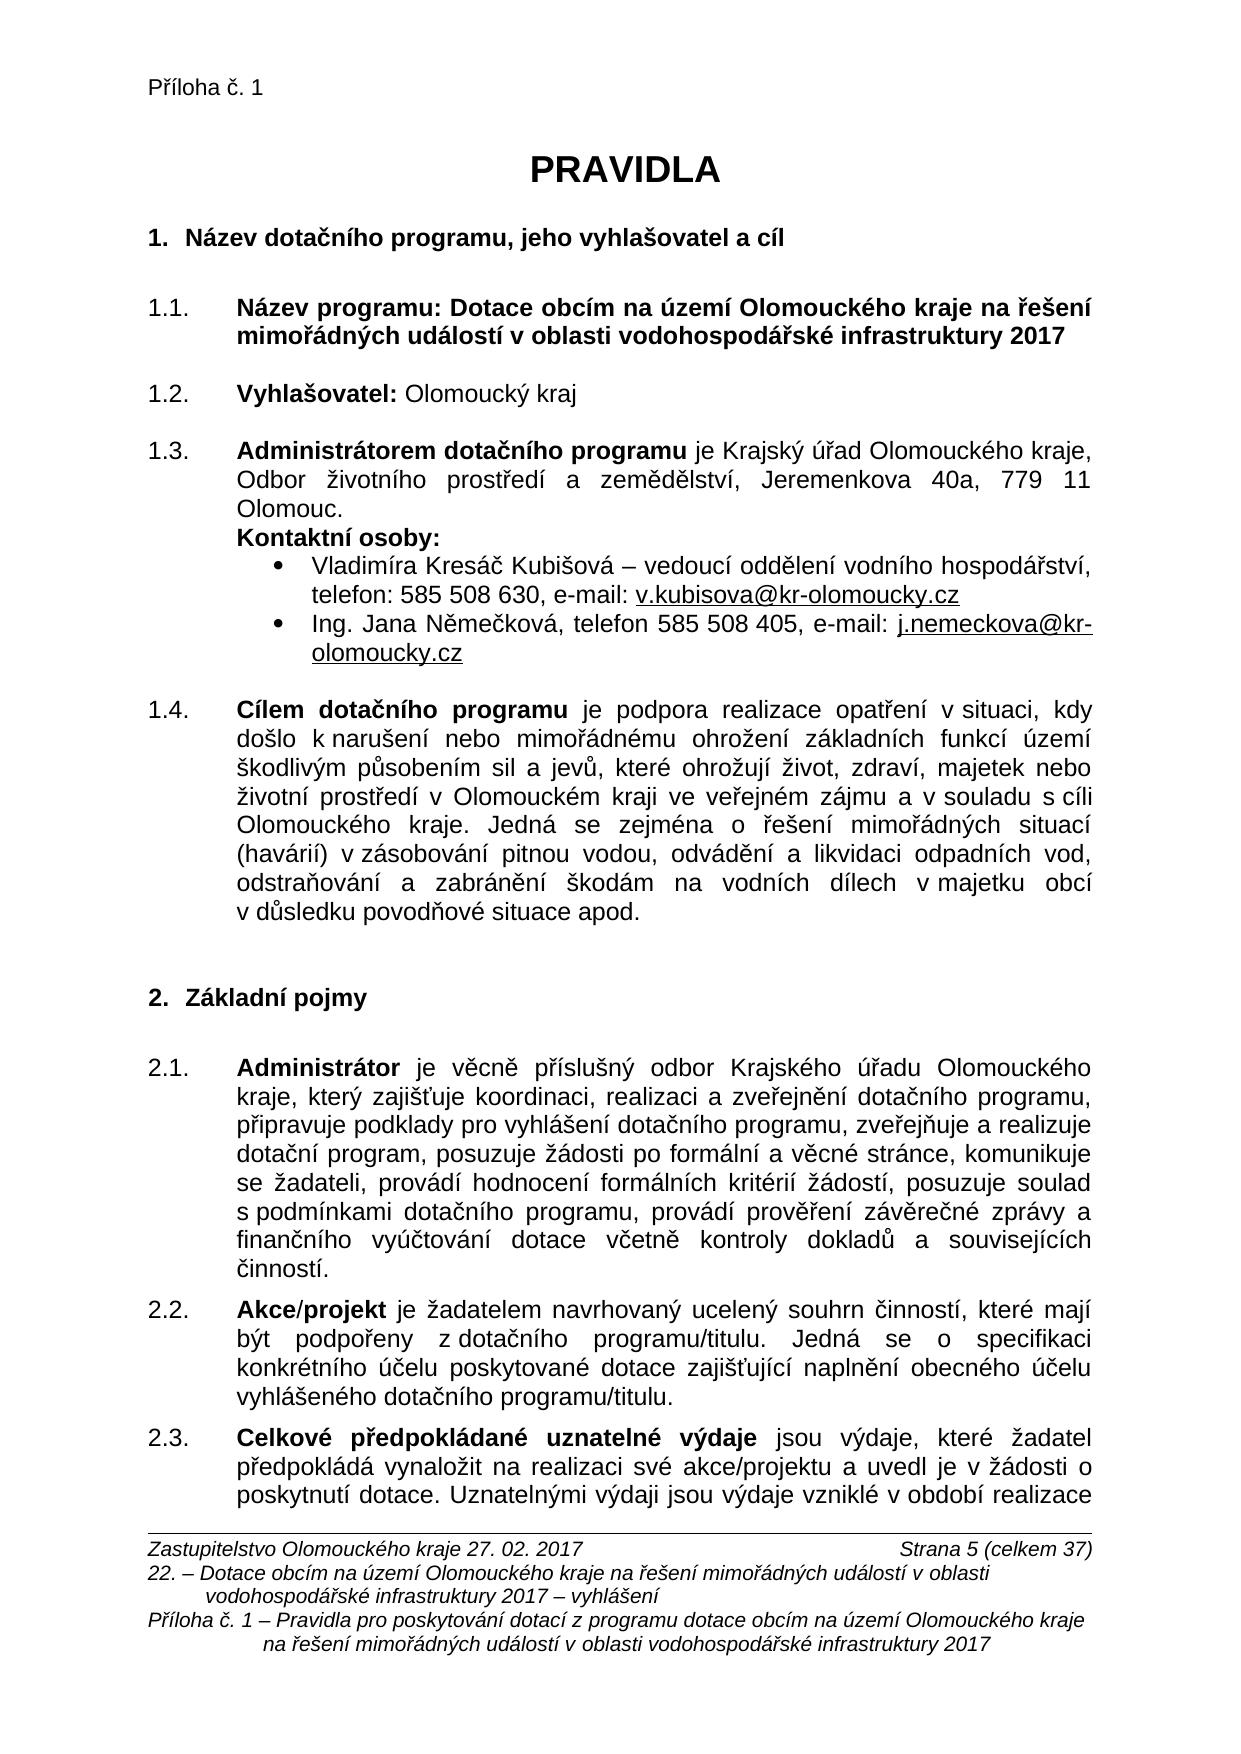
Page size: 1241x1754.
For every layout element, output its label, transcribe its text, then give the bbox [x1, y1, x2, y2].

list Název programu: Dotace obcím na území Olomouckého kraje na řešení mimořádných událostí v oblasti vodohospodářské infrastruktury 2017 [148, 292, 1092, 350]
text PRAVIDLA [148, 148, 1092, 191]
list Cílem dotačního programu je podpora realizace opatření v situaci, kdy došlo k narušení nebo mimořádnému ohrožení základních funkcí území škodlivým působením sil a jevů, které ohrožují život, zdraví, majetek nebo životní prostředí v Olomouckém kraji ve veřejném zájmu a v souladu s cíli Olomouckého kraje. Jedná se zejména o řešení mimořádných situací (havárií) v zásobování pitnou vodou, odvádění a likvidaci odpadních vod, odstraňování a zabránění škodám na vodních dílech v majetku obcí v důsledku povodňové situace apod. [148, 695, 1092, 925]
list Ing. Jana Němečková, telefon 585 508 405, e-mail: j.nemeckova@kr-olomoucky.cz [274, 609, 1092, 666]
list Vyhlašovatel: Olomoucký kraj [148, 379, 1092, 407]
list Základní pojmy [148, 983, 1092, 1011]
list Administrátor je věcně příslušný odbor Krajského úřadu Olomouckého kraje, který zajišťuje koordinaci, realizaci a zveřejnění dotačního programu, připravuje podklady pro vyhlášení dotačního programu, zveřejňuje a realizuje dotační program, posuzuje žádosti po formální a věcné stránce, komunikuje se žadateli, provádí hodnocení formálních kritérií žádostí, posuzuje soulad s podmínkami dotačního programu, provádí prověření závěrečné zprávy a finančního vyúčtování dotace včetně kontroly dokladů a souvisejících činností. [148, 1053, 1092, 1283]
list Administrátorem dotačního programu je Krajský úřad Olomouckého kraje, Odbor životního prostředí a zemědělství, Jeremenkova 40a, 779 11 Olomouc. [148, 436, 1092, 522]
list Název dotačního programu, jeho vyhlašovatel a cíl [148, 222, 1092, 251]
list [148, 1423, 1092, 1509]
list Vladimíra Kresáč Kubišová – vedoucí oddělení vodního hospodářství, telefon: 585 508 630, e-mail: v.kubisova@kr-olomoucky.cz [274, 551, 1092, 609]
list Akce/projekt je žadatelem navrhovaný ucelený souhrn činností, které mají být podpořeny z dotačního programu/titulu. Jedná se o specifikaci konkrétního účelu poskytované dotace zajišťující naplnění obecného účelu vyhlášeného dotačního programu/titulu. [148, 1295, 1092, 1410]
list Kontaktní osoby: [236, 522, 1092, 551]
